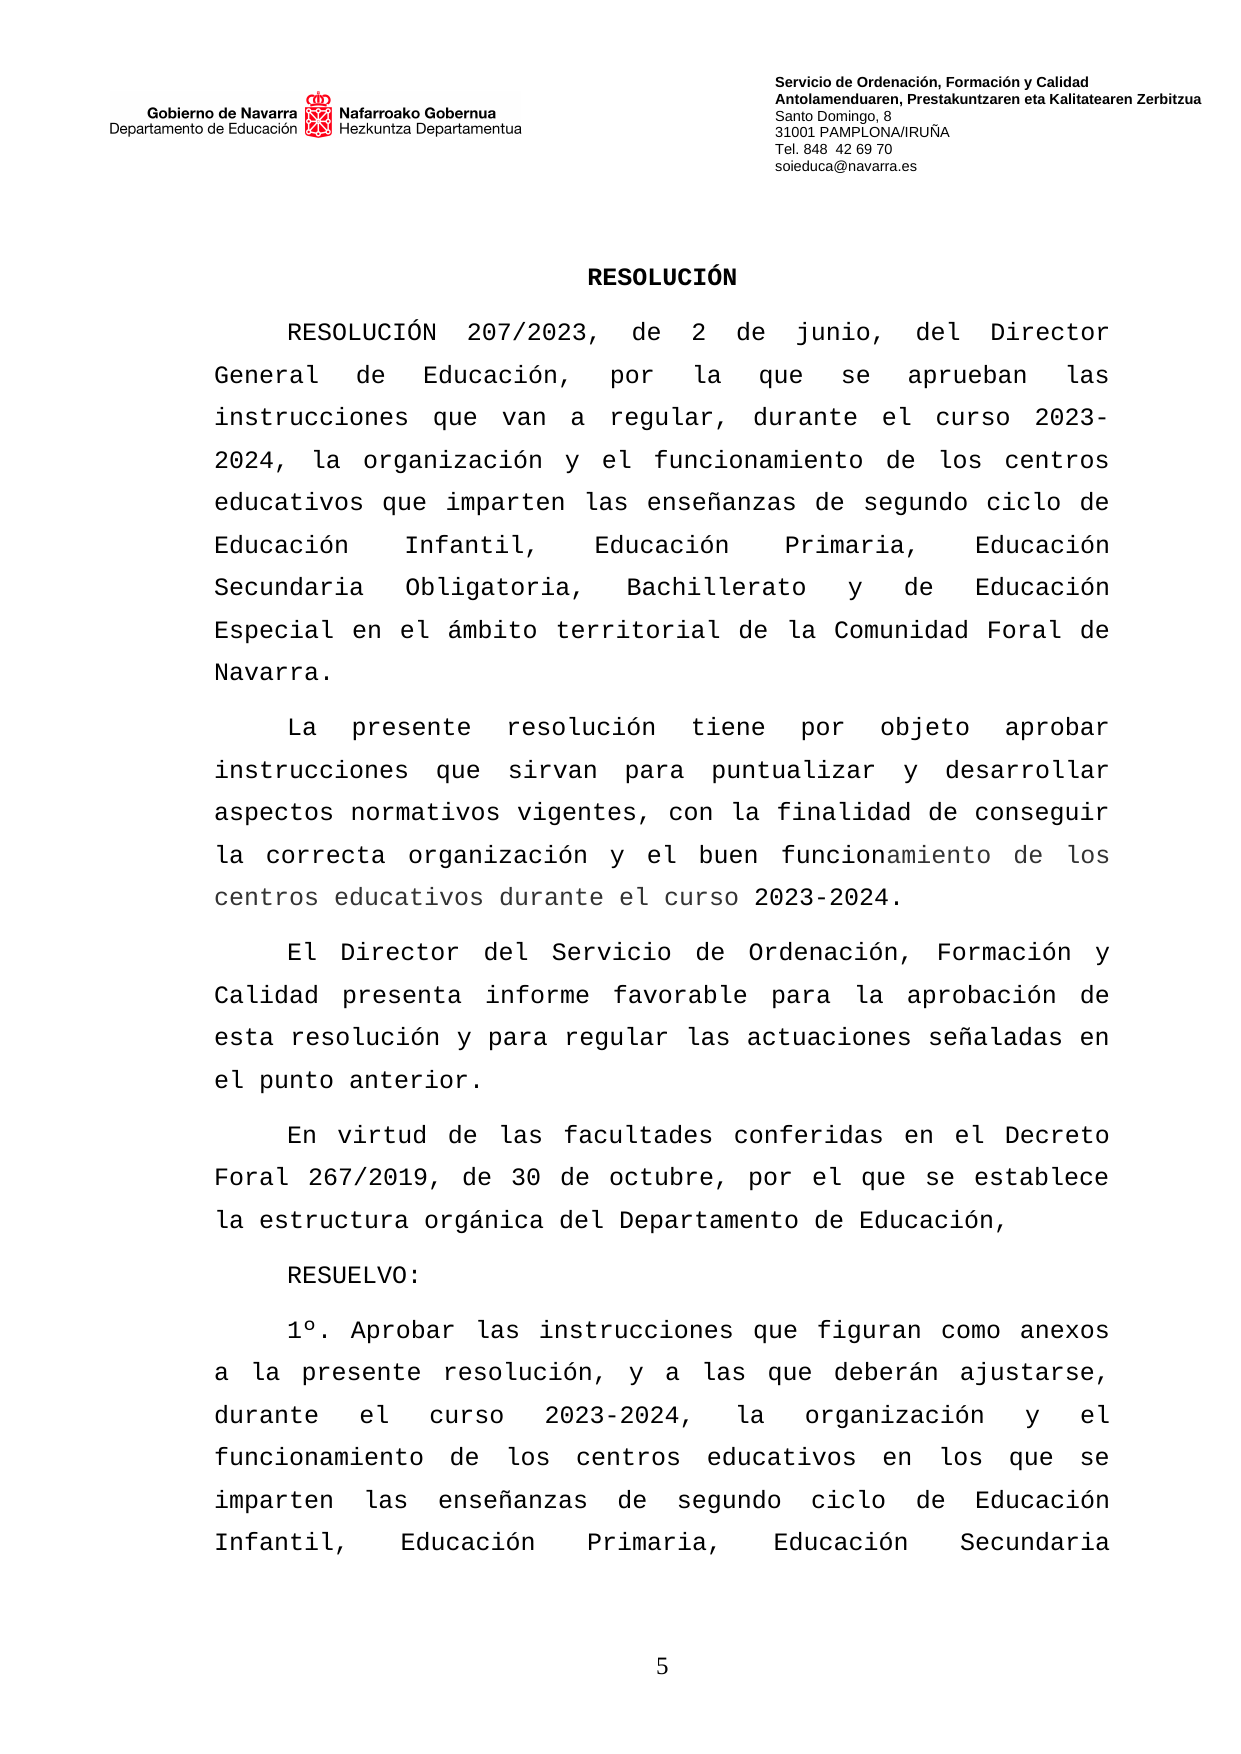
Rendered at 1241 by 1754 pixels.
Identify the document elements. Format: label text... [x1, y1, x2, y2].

picture [109, 91, 522, 138]
text La presente resolución tiene por objeto aprobar instrucciones que sirvan para puntualizar y desarrollar aspectos normativos vigentes, con la finalidad de conseguir la correcta organización y el buen funcionamiento de los centros educativos durante el curso 2023-2024. [214, 715, 1110, 913]
text RESUELVO: [214, 1262, 1110, 1291]
text RESOLUCIÓN [214, 265, 1110, 293]
text El Director del Servicio de Ordenación, Formación y Calidad presenta informe favorable para la aprobación de esta resolución y para regular las actuaciones señaladas en el punto anterior. [214, 940, 1110, 1096]
text RESOLUCIÓN 207/2023, de 2 de junio, del Director General de Educación, por la que se aprueban las instrucciones que van a regular, durante el curso 2023-2024, la organización y el funcionamiento de los centros educativos que imparten las enseñanzas de segundo ciclo de Educación Infantil, Educación Primaria, Educación Secundaria Obligatoria, Bachillerato y de Educación Especial en el ámbito territorial de la Comunidad Foral de Navarra. [214, 320, 1110, 688]
text En virtud de las facultades conferidas en el Decreto Foral 267/2019, de 30 de octubre, por el que se establece la estructura orgánica del Departamento de Educación, [214, 1122, 1110, 1236]
